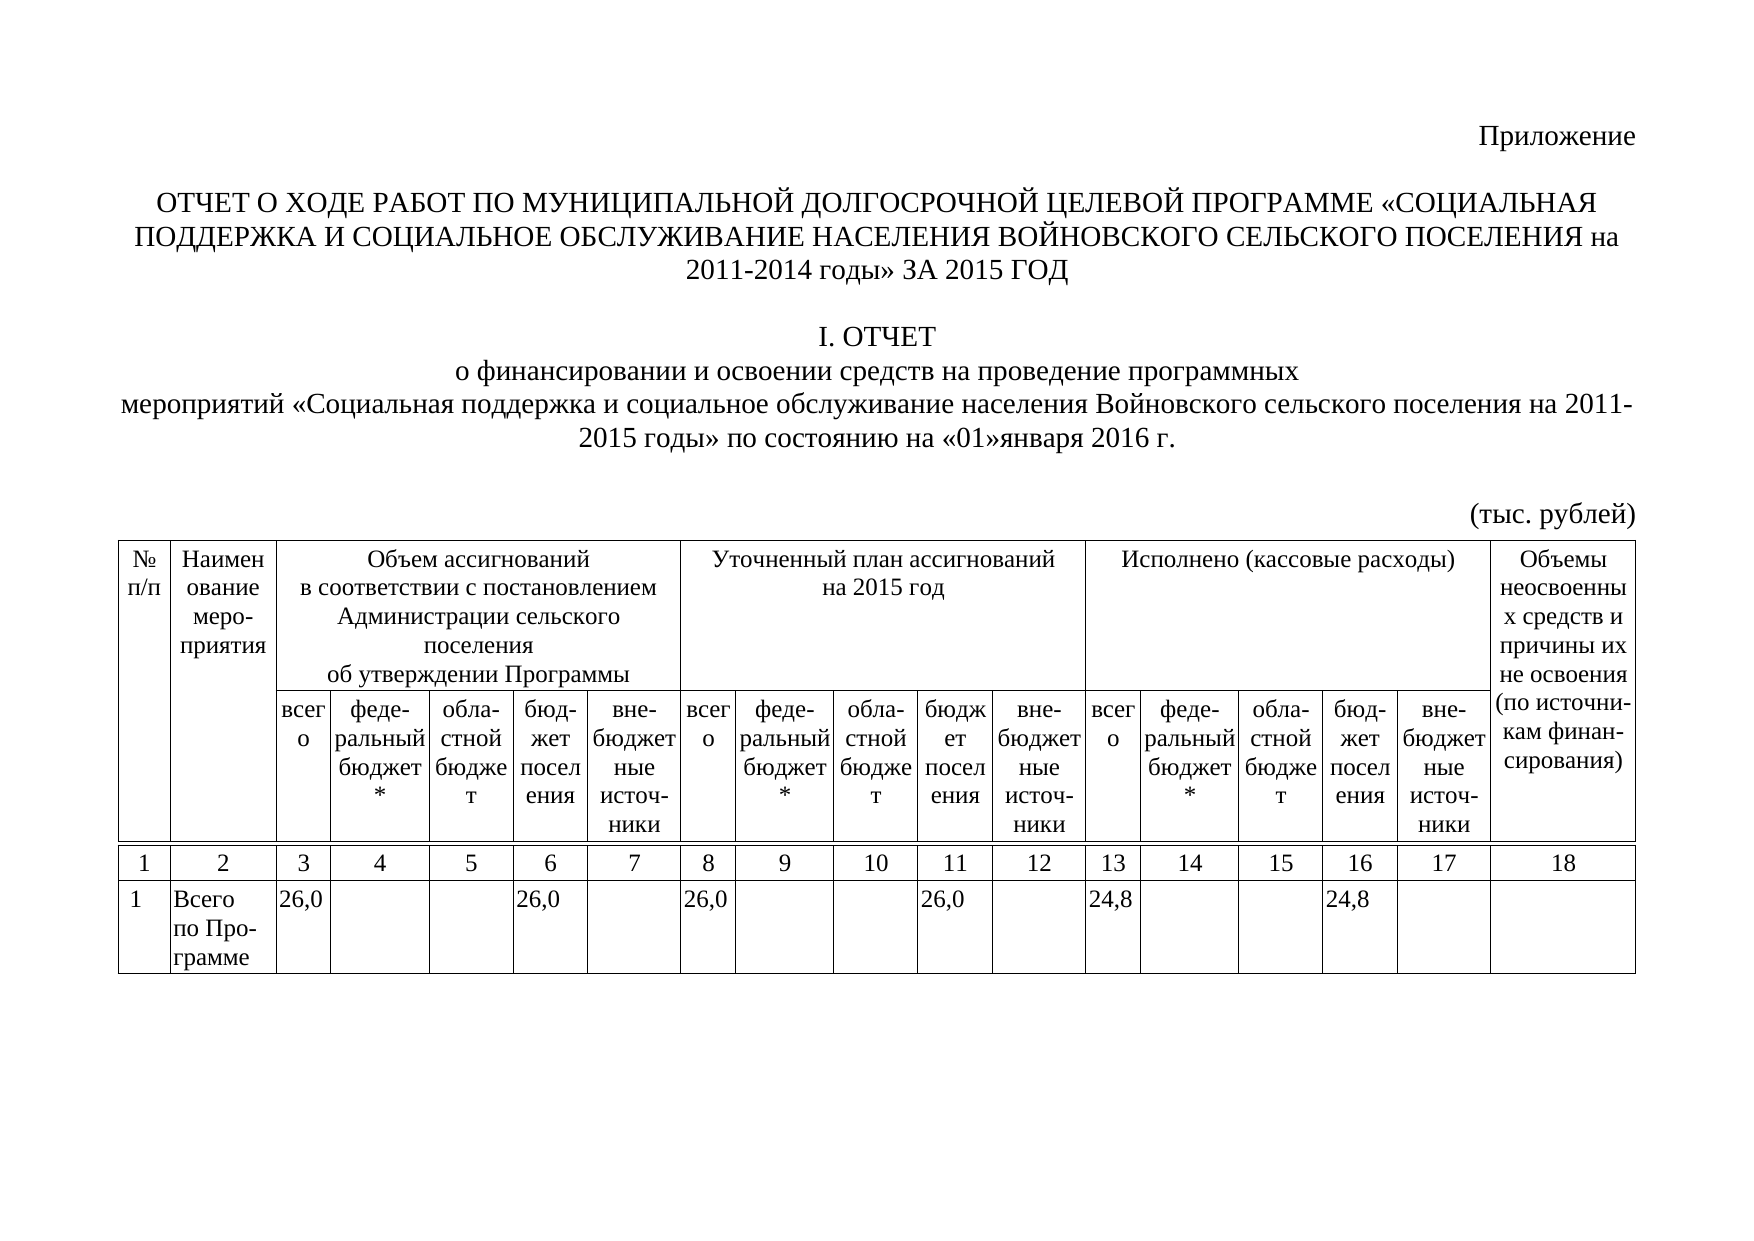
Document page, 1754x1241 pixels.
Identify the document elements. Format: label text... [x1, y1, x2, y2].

table_cell внебюджетные источники [1398, 691, 1490, 841]
table_cell [1398, 881, 1490, 973]
table_header 13 [1086, 846, 1140, 880]
table_cell [588, 881, 680, 973]
table_header 17 [1398, 846, 1490, 880]
table_cell федеральный бюджет* [1141, 691, 1238, 841]
table_cell [430, 881, 513, 973]
table_cell областной бюджет [834, 691, 917, 841]
table_cell 26,0 [277, 881, 330, 973]
table_cell [834, 881, 917, 973]
table_header 15 [1239, 846, 1322, 880]
table_header Наименование мероприятия [171, 541, 276, 841]
table_cell [1141, 881, 1238, 973]
table_header Объемы неосвоенных средств и причины их не освоения (по источникам финансирования) [1491, 541, 1635, 841]
table_cell [736, 881, 833, 973]
text (тыс. рублей) [118, 497, 1636, 530]
table_header Исполнено (кассовые расходы) [1086, 541, 1490, 690]
table_cell областной бюджет [1239, 691, 1322, 841]
table_cell 24,8 [1086, 881, 1140, 973]
text ОТЧЕТ О ХОДЕ РАБОТ ПО МУНИЦИПАЛЬНОЙ ДОЛГОСРОЧНОЙ ЦЕЛЕВОЙ ПРОГРАММЕ «СОЦИАЛЬНАЯ ПОДДЕРЖКА И СОЦИАЛЬНОЕ ОБСЛУЖИВАНИЕ НАСЕЛЕНИЯ ВОЙНОВСКОГО СЕЛЬСКОГО ПОСЕЛЕНИЯ на 2011-2014 годы» ЗА 2015 ГОД [118, 185, 1636, 286]
table_cell федеральный бюджет* [736, 691, 833, 841]
table_cell всего [681, 691, 735, 841]
table_cell Всего по Программе [171, 881, 276, 973]
table_cell бюджет поселения [918, 691, 992, 841]
table_header 18 [1491, 846, 1635, 880]
table_header 8 [681, 846, 735, 880]
table_header 12 [993, 846, 1085, 880]
table_header № п/п [119, 541, 170, 841]
table_cell 26,0 [681, 881, 735, 973]
table_cell бюджет поселения [1323, 691, 1397, 841]
text Приложение [1152, 118, 1636, 152]
table_cell [1491, 881, 1635, 973]
table_cell [1239, 881, 1322, 973]
table_header 11 [918, 846, 992, 880]
text мероприятий «Социальная поддержка и социальное обслуживание населения Войновского сельского поселения на 2011-2015 годы» по состоянию на «01»января . [118, 386, 1636, 453]
table_cell 1 [119, 881, 170, 973]
table_cell всего [1086, 691, 1140, 841]
table_cell 24,8 [1323, 881, 1397, 973]
table_header Объем ассигнований в соответствии с постановлением Администрации сельского поселения об утверждении Программы [277, 541, 680, 690]
table_header Уточненный план ассигнований на 2015 год [681, 541, 1085, 690]
table_cell внебюджетные источники [993, 691, 1085, 841]
table_header 5 [430, 846, 513, 880]
table_cell федеральный бюджет* [331, 691, 429, 841]
table_header 6 [514, 846, 587, 880]
table_cell 26,0 [918, 881, 992, 973]
table_header 1 [119, 846, 170, 880]
table_cell [993, 881, 1085, 973]
table_header 14 [1141, 846, 1238, 880]
table_header 7 [588, 846, 680, 880]
table_cell всего [277, 691, 330, 841]
text о финансировании и освоении средств на проведение программных [118, 353, 1636, 386]
table_header 3 [277, 846, 330, 880]
table_header 10 [834, 846, 917, 880]
table_cell внебюджетные источники [588, 691, 680, 841]
table_cell 26,0 [514, 881, 587, 973]
table_header 2 [171, 846, 276, 880]
table_cell бюджет поселения [514, 691, 587, 841]
table_header 16 [1323, 846, 1397, 880]
text ОТЧЕТ [118, 319, 1636, 353]
table_cell [331, 881, 429, 973]
table_header 4 [331, 846, 429, 880]
table_cell областной бюджет [430, 691, 513, 841]
table_header 9 [736, 846, 833, 880]
